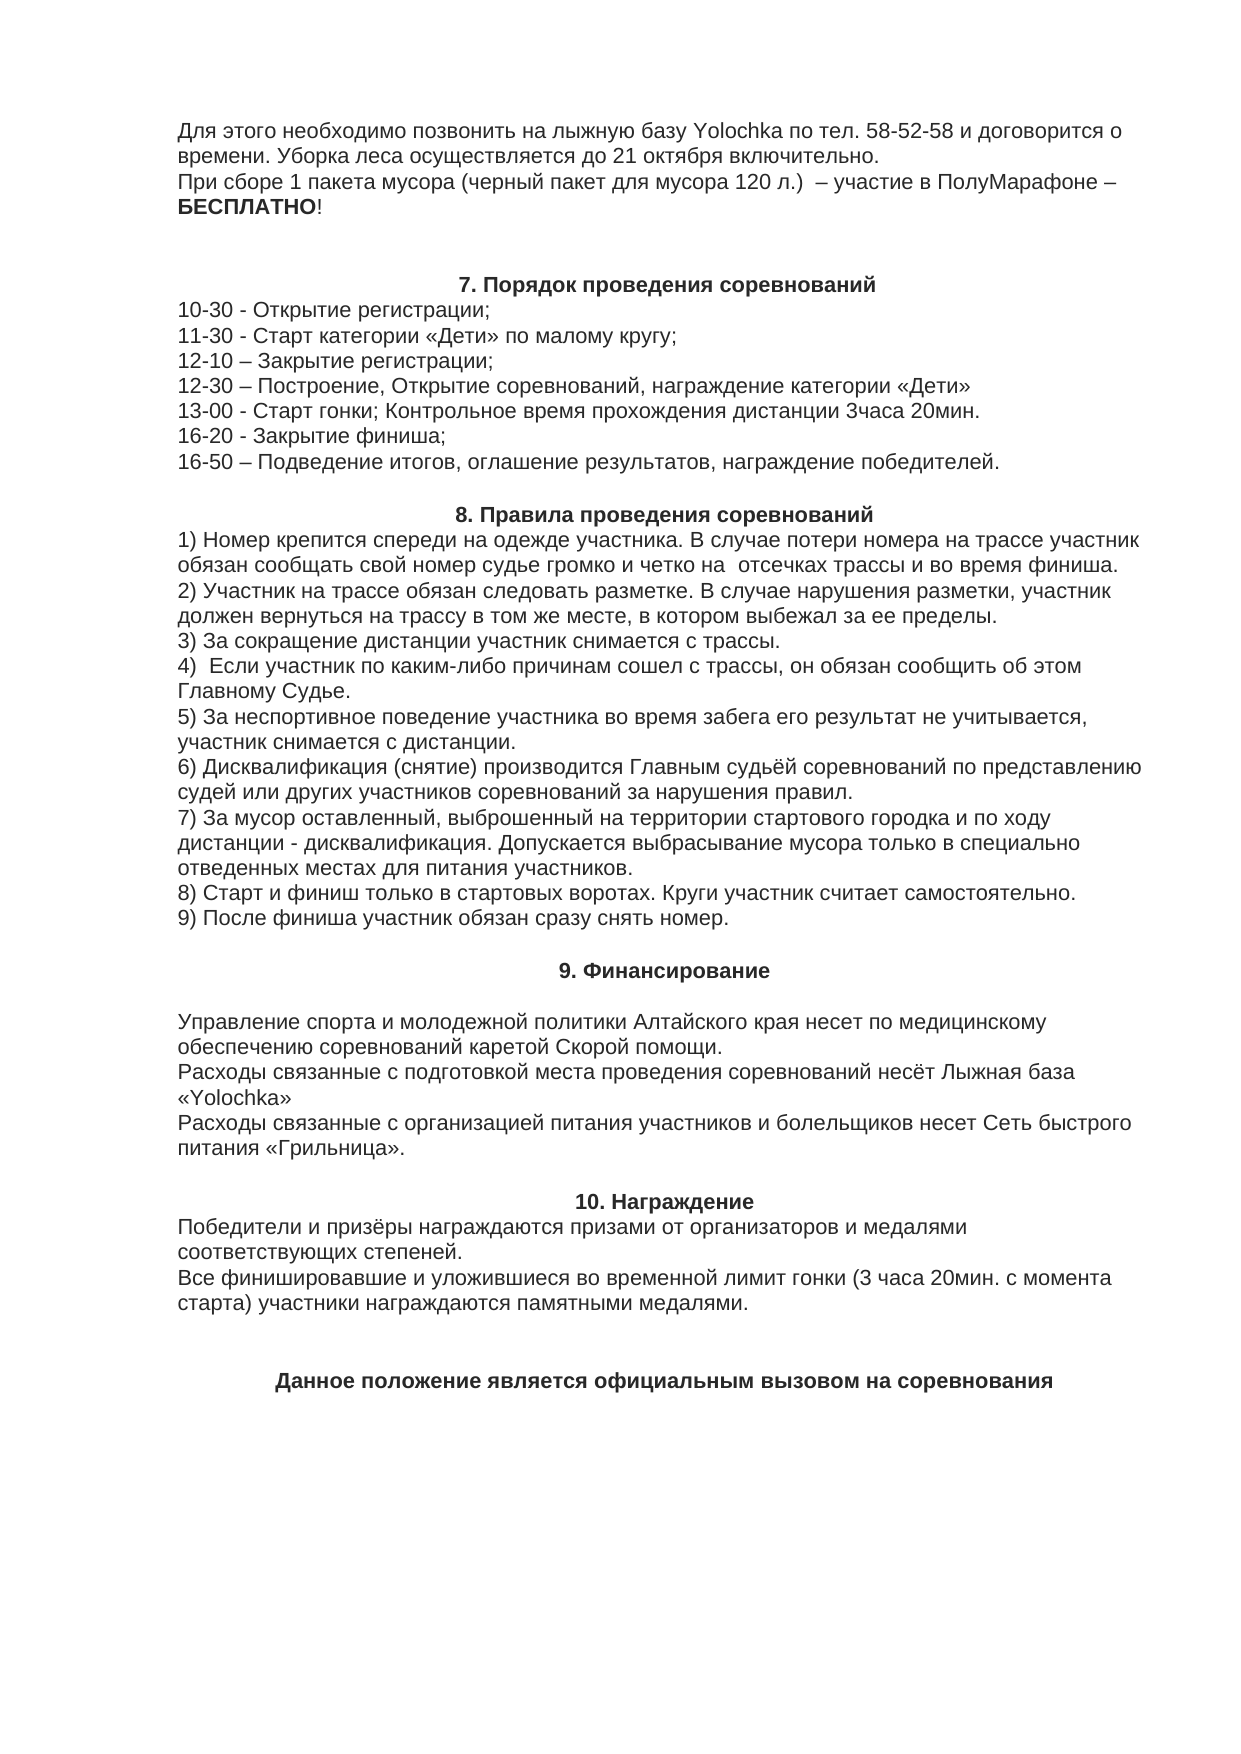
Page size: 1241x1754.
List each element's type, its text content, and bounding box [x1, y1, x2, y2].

text Расходы связанные с организацией питания участников и болельщиков несет Сеть быстрого питания «Грильница». [406, 1110, 1152, 1160]
text 10-30 - Открытие регистрации; 11-30 - Старт категории «Дети» по малому кругу; 12-10 – Закрытие регистрации; 12-30 – Построение, Открытие соревнований, награждение категории «Дети» 13-00 - Старт гонки; Контрольное время прохождения дистанции 3часа 20мин. 16-20 - Закрытие финиша; 16-50 – Подведение итогов, оглашение результатов, награждение победителей. [177, 297, 1152, 502]
text Данное положение является официальным вызовом на соревнования [177, 1368, 1152, 1393]
text Победители и призёры награждаются призами от организаторов и медалями соответствующих степеней. Все финишировавшие и уложившиеся во временной лимит гонки (3 часа 20мин. с момента старта) участники награждаются памятными медалями. [177, 1214, 1152, 1368]
text 9. Финансирование [177, 958, 1152, 984]
text 10. Награждение [177, 1189, 1152, 1214]
text 8. Правила проведения соревнований [177, 502, 1152, 527]
text 1) Номер крепится спереди на одежде участника. В случае потери номера на трассе участник обязан сообщать свой номер судье громко и четко на отсечках трассы и во время финиша. 2) Участник на трассе обязан следовать разметке. В случае нарушения разметки, участник должен вернуться на трассу в том же месте, в котором выбежал за ее пределы. 3) За сокращение дистанции участник снимается с трассы. 4) Если участник по каким-либо причинам сошел с трассы, он обязан сообщить об этом Главному Судье. 5) За неспортивное поведение участника во время забега его результат не учитывается, участник снимается с дистанции. 6) Дисквалификация (снятие) производится Главным судьёй соревнований по представлению судей или других участников соревнований за нарушения правил. 7) За мусор оставленный, выброшенный на территории стартового городка и по ходу дистанции - дисквалификация. Допускается выбрасывание мусора только в специально отведенных местах для питания участников. 8) Старт и финиш только в стартовых воротах. Круги участник считает самостоятельно. [177, 527, 1152, 905]
text Управление спорта и молодежной политики Алтайского края несет по медицинскому обеспечению соревнований каретой Скорой помощи. Расходы связанные с подготовкой места проведения соревнований несёт Лыжная база «Yolochka» [177, 1009, 1152, 1110]
text Для этого необходимо позвонить на лыжную базу Yolochka по тел. 58-52-58 и договорится о времени. Уборка леса осуществляется до 21 октября включительно. [880, 118, 1152, 168]
text 9) После финиша участник обязан сразу снять номер. [177, 905, 1152, 958]
text При сборе 1 пакета мусора (черный пакет для мусора 120 л.) – участие в ПолуМарафоне – БЕСПЛАТНО! [177, 168, 1152, 272]
text 7. Порядок проведения соревнований [177, 272, 1152, 297]
